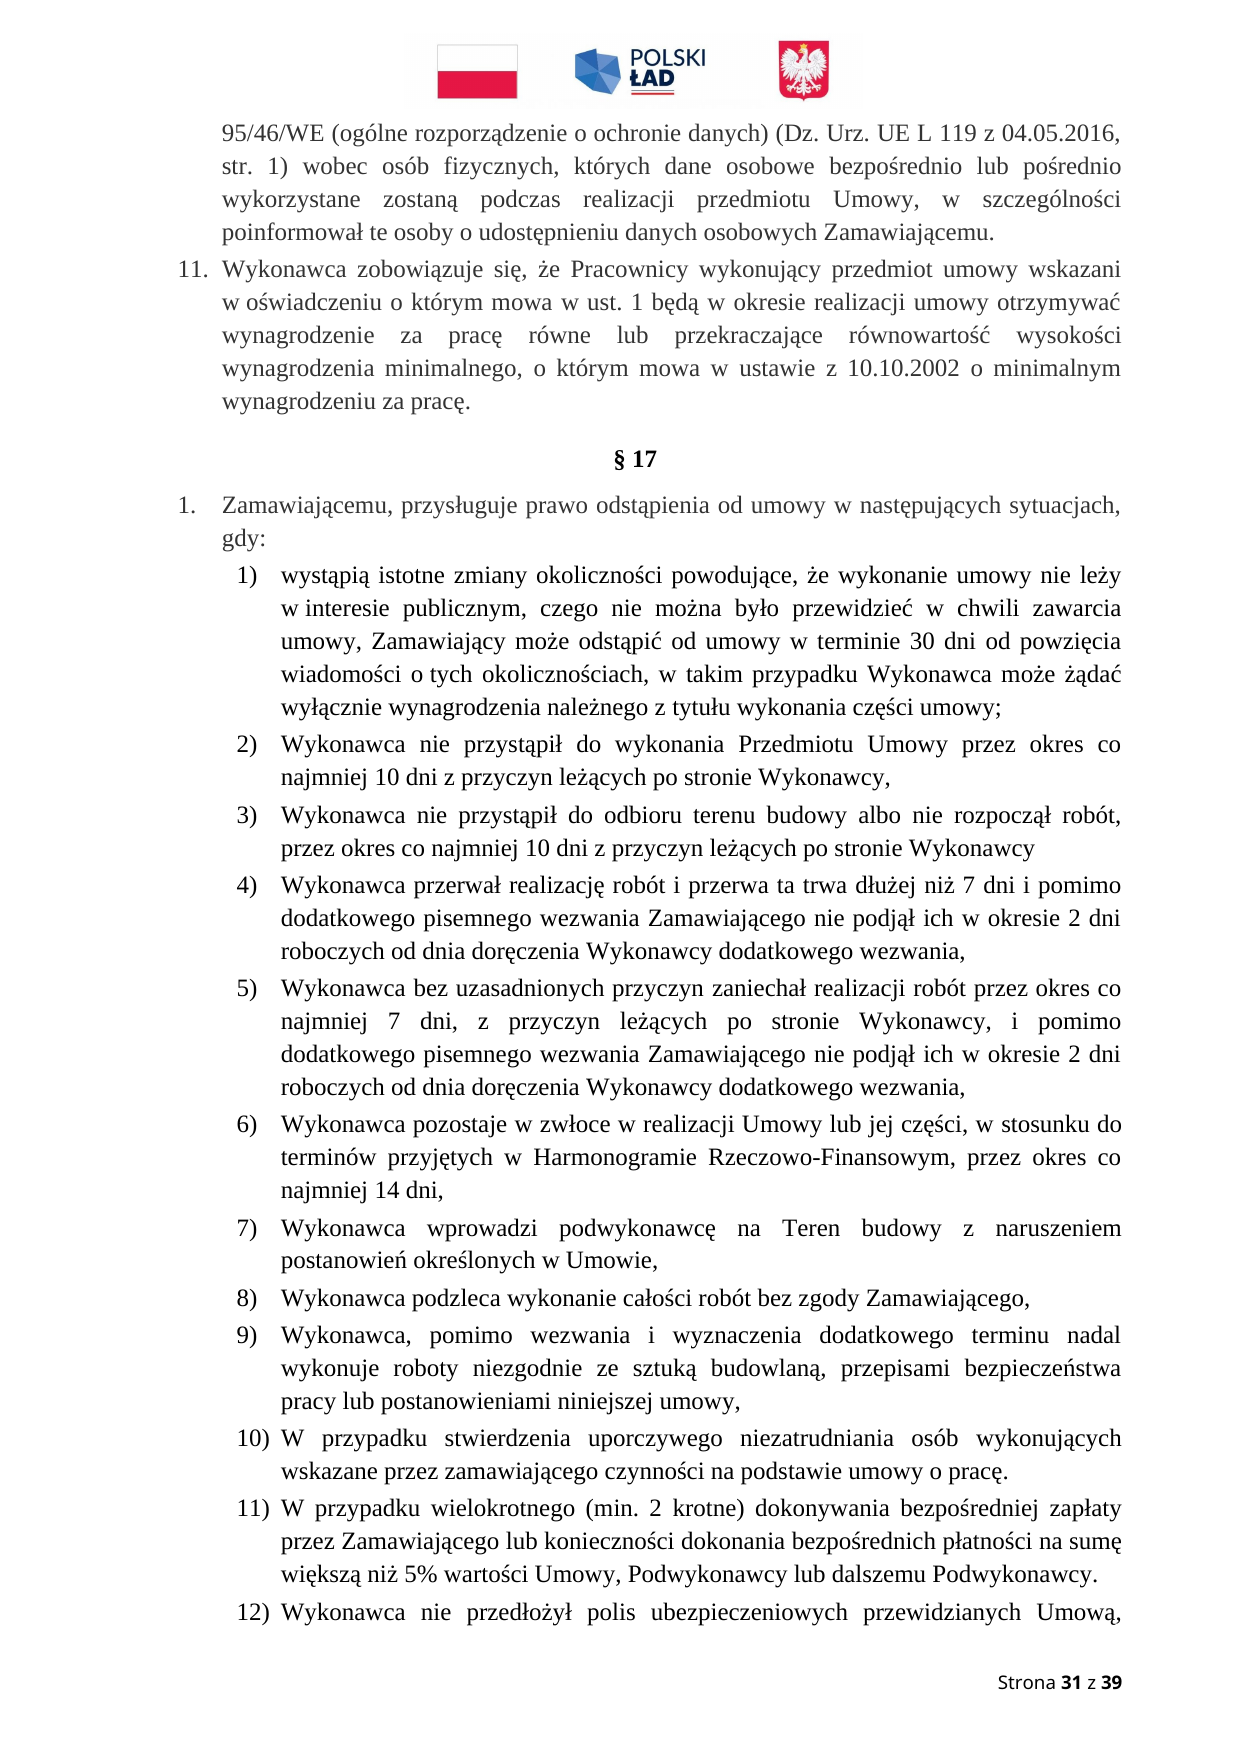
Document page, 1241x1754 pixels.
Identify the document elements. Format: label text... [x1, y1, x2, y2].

list Wykonawca zobowiązuje się, że Pracownicy wykonujący przedmiot umowy wskazani w oświadczeniu o którym mowa w ust. 1 będą w okresie realizacji umowy otrzymywać wynagrodzenie za pracę równe lub przekraczające równowartość wysokości wynagrodzenia minimalnego, o którym mowa w ustawie z 10.10.2002 o minimalnym wynagrodzeniu za pracę. [177, 254, 1122, 415]
list Wykonawca, pomimo wezwania i wyznaczenia dodatkowego terminu nadal wykonuje roboty niezgodnie ze sztuką budowlaną, przepisami bezpieczeństwa pracy lub postanowieniami niniejszej umowy, [236, 1320, 1122, 1415]
list Wykonawca pozostaje w zwłoce w realizacji Umowy lub jej części, w stosunku do terminów przyjętych w Harmonogramie Rzeczowo-Finansowym, przez okres co najmniej 14 dni, [236, 1109, 1122, 1204]
list Wykonawca wprowadzi podwykonawcę na Teren budowy z naruszeniem postanowień określonych w Umowie, [236, 1213, 1122, 1274]
list Wykonawca podzleca wykonanie całości robót bez zgody Zamawiającego, [236, 1283, 1122, 1312]
list W przypadku wielokrotnego (min. 2 krotne) dokonywania bezpośredniej zapłaty przez Zamawiającego lub konieczności dokonania bezpośrednich płatności na sumę większą niż 5% wartości Umowy, Podwykonawcy lub dalszemu Podwykonawcy. [236, 1493, 1122, 1588]
list W przypadku stwierdzenia uporczywego niezatrudniania osób wykonujących wskazane przez zamawiającego czynności na podstawie umowy o pracę. [236, 1423, 1122, 1485]
list Wykonawca nie przystąpił do odbioru terenu budowy albo nie rozpoczął robót, przez okres co najmniej 10 dni z przyczyn leżących po stronie Wykonawcy [236, 800, 1122, 861]
list Wykonawca nie przystąpił do wykonania Przedmiotu Umowy przez okres co najmniej 10 dni z przyczyn leżących po stronie Wykonawcy, [236, 729, 1122, 791]
list Wykonawca przerwał realizację robót i przerwa ta trwa dłużej niż 7 dni i pomimo dodatkowego pisemnego wezwania Zamawiającego nie podjął ich w okresie 2 dni roboczych od dnia doręczenia Wykonawcy dodatkowego wezwania, [236, 870, 1122, 965]
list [236, 1597, 1122, 1625]
picture [403, 33, 863, 109]
list Wykonawca bez uzasadnionych przyczyn zaniechał realizacji robót przez okres co najmniej 7 dni, z przyczyn leżących po stronie Wykonawcy, i pomimo dodatkowego pisemnego wezwania Zamawiającego nie podjął ich w okresie 2 dni roboczych od dnia doręczenia Wykonawcy dodatkowego wezwania, [236, 973, 1122, 1101]
text § 17 [148, 444, 1122, 473]
list wystąpią istotne zmiany okoliczności powodujące, że wykonanie umowy nie leży w interesie publicznym, czego nie można było przewidzieć w chwili zawarcia umowy, Zamawiający może odstąpić od umowy w terminie 30 dni od powzięcia wiadomości o tych okolicznościach, w takim przypadku Wykonawca może żądać wyłącznie wynagrodzenia należnego z tytułu wykonania części umowy; [236, 560, 1122, 721]
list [177, 118, 1122, 246]
list Zamawiającemu, przysługuje prawo odstąpienia od umowy w następujących sytuacjach, gdy: [177, 490, 1122, 552]
